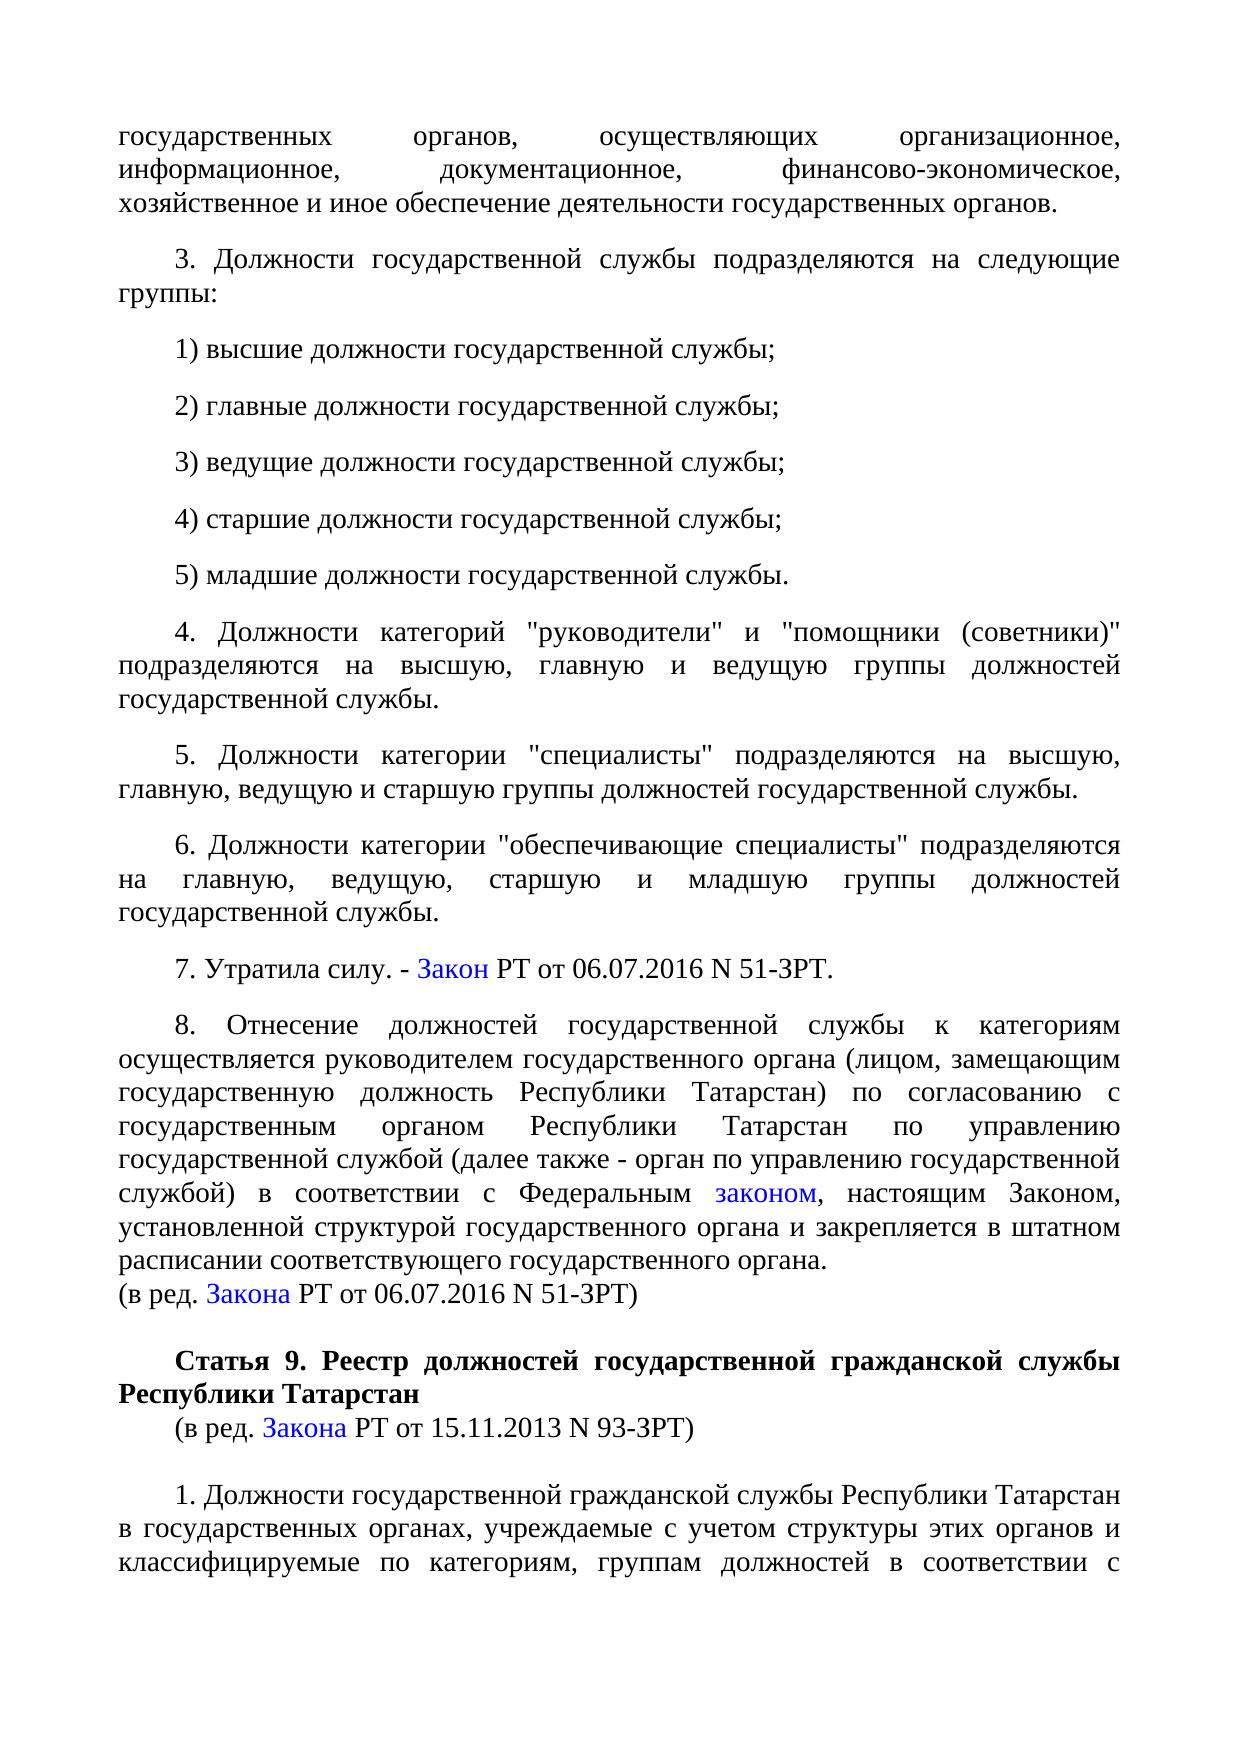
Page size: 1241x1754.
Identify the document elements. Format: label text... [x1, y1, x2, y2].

text 5) младшие должности государственной службы. [118, 557, 1121, 591]
text 7. Утратила силу. - Закон РТ от 06.07.2016 N 51-ЗРТ. [118, 951, 1121, 984]
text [118, 1477, 1121, 1578]
text 4. Должности категорий "руководители" и "помощники (советники)" подразделяются на высшую, главную и ведущую группы должностей государственной службы. [118, 614, 1121, 714]
title Статья 9. Реестр должностей государственной гражданской службы Республики Татарстан [118, 1343, 1121, 1410]
text 5. Должности категории "специалисты" подразделяются на высшую, главную, ведущую и старшую группы должностей государственной службы. [118, 737, 1121, 804]
text 4) старшие должности государственной службы; [118, 501, 1121, 534]
text (в ред. Закона РТ от 06.07.2016 N 51-ЗРТ) [118, 1276, 1121, 1309]
text (в ред. Закона РТ от 15.11.2013 N 93-ЗРТ) [118, 1410, 1121, 1443]
text 2) главные должности государственной службы; [118, 388, 1121, 422]
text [118, 118, 1121, 219]
text 8. Отнесение должностей государственной службы к категориям осуществляется руководителем государственного органа (лицом, замещающим государственную должность Республики Татарстан) по согласованию с государственным органом Республики Татарстан по управлению государственной службой (далее также - орган по управлению государственной службой) в соответствии с Федеральным законом, настоящим Законом, установленной структурой государственного органа и закрепляется в штатном расписании соответствующего государственного органа. [118, 1007, 1121, 1276]
text 6. Должности категории "обеспечивающие специалисты" подразделяются на главную, ведущую, старшую и младшую группы должностей государственной службы. [118, 827, 1121, 928]
text 1) высшие должности государственной службы; [118, 332, 1121, 365]
text 3. Должности государственной службы подразделяются на следующие группы: [118, 242, 1121, 309]
text 3) ведущие должности государственной службы; [118, 444, 1121, 478]
